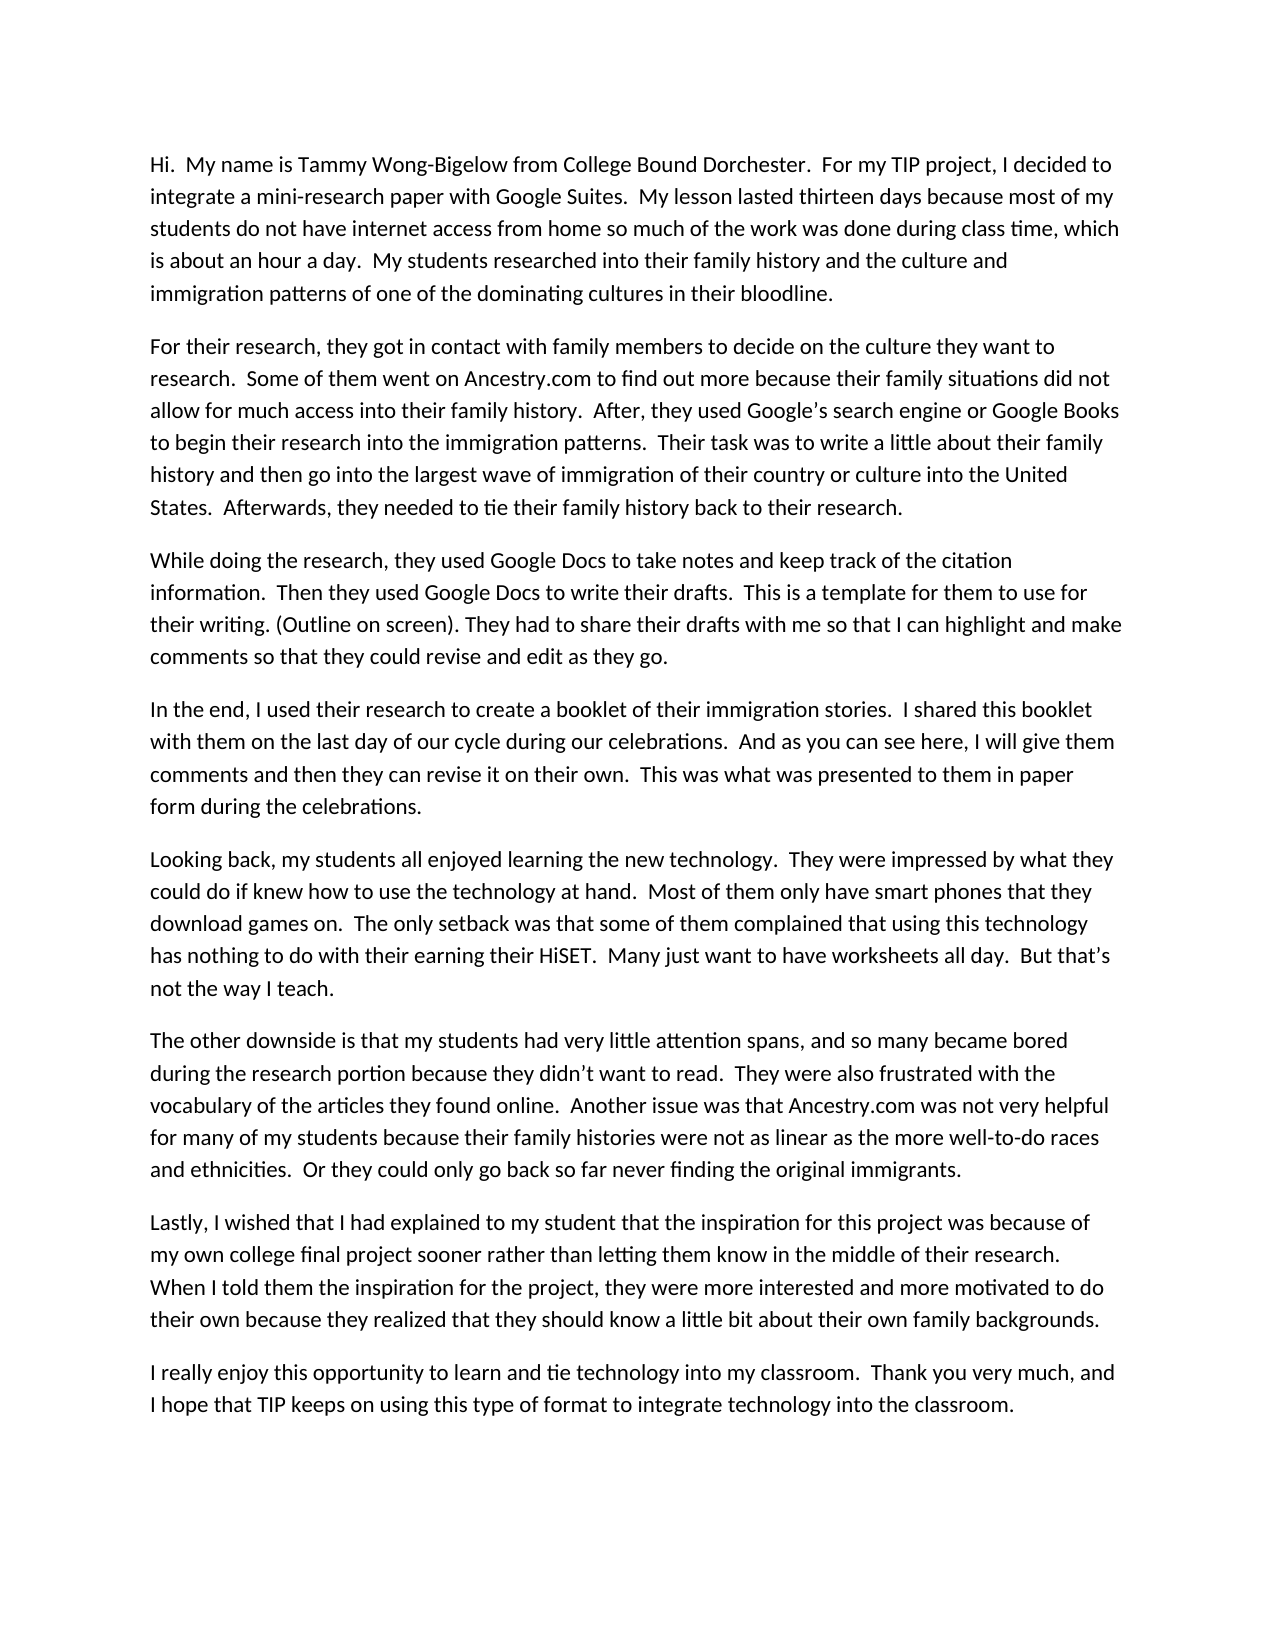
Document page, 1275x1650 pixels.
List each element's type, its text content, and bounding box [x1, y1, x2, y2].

text In the end, I used their research to create a booklet of their immigration stories. I shared this booklet with them on the last day of our cycle during our celebrations. And as you can see here, I will give them comments and then they can revise it on their own. This was what was presented to them in paper form during the celebrations. [150, 695, 1125, 820]
text Hi. My name is Tammy Wong-Bigelow from College Bound Dorchester. For my TIP project, I decided to integrate a mini-research paper with Google Suites. My lesson lasted thirteen days because most of my students do not have internet access from home so much of the work was done during class time, which is about an hour a day. My students researched into their family history and the culture and immigration patterns of one of the dominating cultures in their bloodline. [150, 150, 1125, 307]
text The other downside is that my students had very little attention spans, and so many became bored during the research portion because they didn’t want to read. They were also frustrated with the vocabulary of the articles they found online. Another issue was that Ancestry.com was not very helpful for many of my students because their family histories were not as linear as the more well-to-do races and ethnicities. Or they could only go back so far never finding the original immigrants. [150, 1027, 1125, 1183]
text For their research, they got in contact with family members to decide on the culture they want to research. Some of them went on Ancestry.com to find out more because their family situations did not allow for much access into their family history. After, they used Google’s search engine or Google Books to begin their research into the immigration patterns. Their task was to write a little about their family history and then go into the largest wave of immigration of their country or culture into the United States. Afterwards, they needed to tie their family history back to their research. [150, 332, 1125, 521]
text I really enjoy this opportunity to learn and tie technology into my classroom. Thank you very much, and I hope that TIP keeps on using this type of format to integrate technology into the classroom. [150, 1358, 1125, 1418]
text While doing the research, they used Google Docs to take notes and keep track of the citation information. Then they used Google Docs to write their drafts. This is a template for them to use for their writing. (Outline on screen). They had to share their drafts with me so that I can highlight and make comments so that they could revise and edit as they go. [150, 546, 1125, 670]
text Lastly, I wished that I had explained to my student that the inspiration for this project was because of my own college final project sooner rather than letting them know in the middle of their research. When I told them the inspiration for the project, they were more interested and more motivated to do their own because they realized that they should know a little bit about their own family backgrounds. [150, 1208, 1125, 1333]
text Looking back, my students all enjoyed learning the new technology. They were impressed by what they could do if knew how to use the technology at hand. Most of them only have smart phones that they download games on. The only setback was that some of them complained that using this technology has nothing to do with their earning their HiSET. Many just want to have worksheets all day. But that’s not the way I teach. [150, 845, 1125, 1002]
